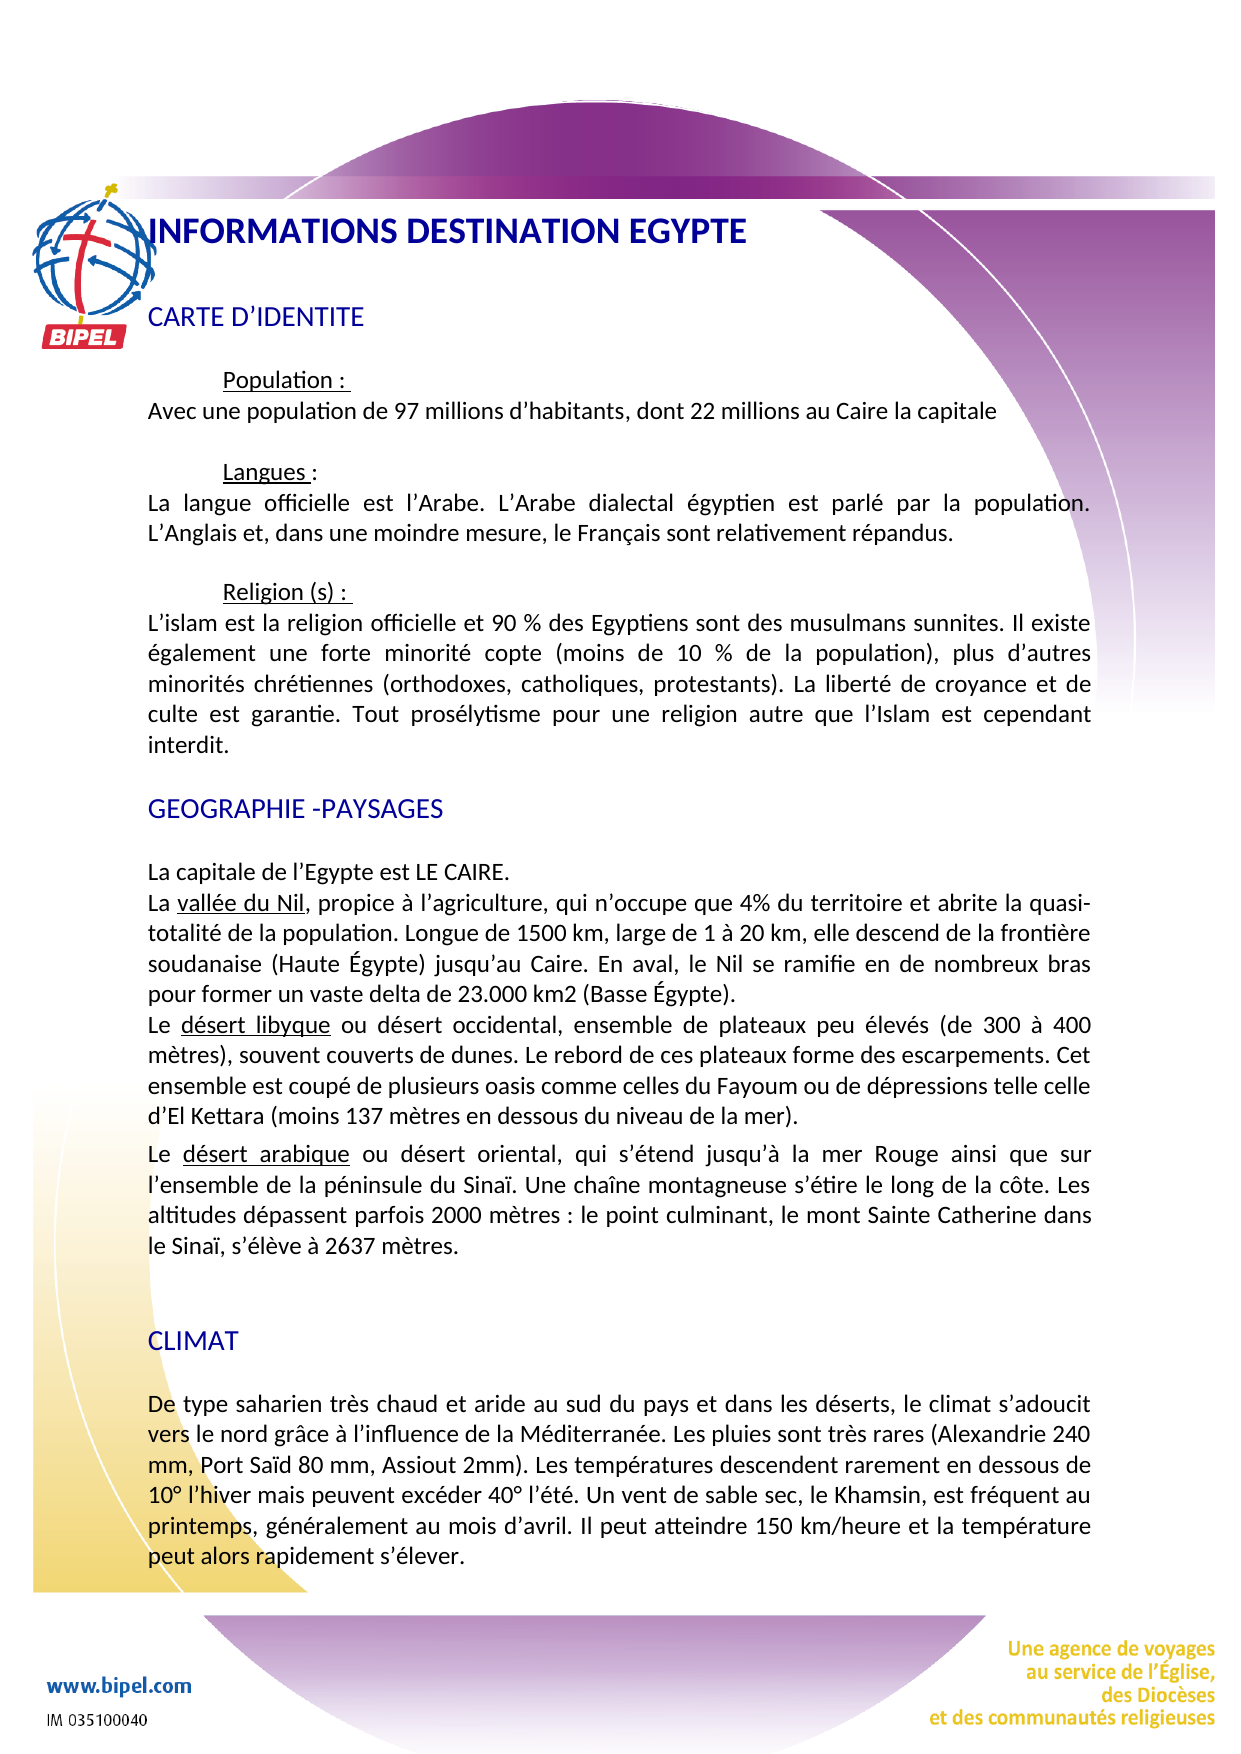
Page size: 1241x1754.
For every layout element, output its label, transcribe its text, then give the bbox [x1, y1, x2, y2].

text Le désert libyque ou désert occidental, ensemble de plateaux peu élevés (de 300 à ), souvent couverts de dunes. Le rebord de ces plateaux forme des escarpements. Cet ensemble est coupé de plusieurs oasis comme celles du Fayoum ou de dépressions telle celle d’El Kett (moins en dessous du niveau de la mer). [148, 1009, 1093, 1131]
picture [3, 3, 1241, 1754]
text INFORMATIONS DESTINATION EGYPTE [148, 207, 1093, 253]
text La langue officielle est l’Arabe. L’Arabe dialectal égyptien est parlé par ’Anglais et, dans une moindre mesure, le Français sont relativement répandus. [148, 487, 1093, 548]
text CLIMAT [148, 1322, 1093, 1357]
text L’islam est la religion officielle et 90 % des Egyptiens sont des musulmans sunnites. Il existe également une forte minorité copte (moins de 10 % de la population), plus d’autres minorités chrétiennes (orthodoxes, catholiques, protestants). La liberté de croyance et de culte est gntie. Tout prosélytisme pour une religion autre que l’Islam est cependant interdit. [148, 607, 1093, 759]
text De type saharien très chaud et aride au sud du pays et dans les déserts, le climat s’adoucit vers le nord grâce à l’influence de pluies sont très rares (Alexandrie , Port Saïd , Assiout 2mm). Les températures descendent rarement en dessous de 10° l’hiver mais peuvent excéder 40° l’été. Un vent de sable sec, le Khamsin, est fréquent au printemps, généralement au mois d’avril. Il peut atteindre 150 km/heure et la température peut alors rapidement s’élever. [148, 1388, 1093, 1571]
list Population : [223, 364, 1093, 395]
text Avec une population de 97 millions d’habitants, dont 22 millions au Caire la capitale [148, 395, 1093, 426]
text Le désert bique ou désert oriental, qui s’étend jusqu’à ainsi que sur l’ensemble de la péninsule du Sinaï. Une chaîne montagneuse s’étire le long de altitudes dépassent parfois 2000 mètres : le point culminant, le mont Sainte Catherine dans le Sinaï, s’élève à . [148, 1138, 1093, 1261]
list Religion (s) : [223, 576, 1093, 607]
text La vallée du Nil, propice à l’agriculture, qui n’occupe que 4% du territoire et abrite la quasi-totalité de de , large de 1 à , elle descend de la frontière soudanaise (Haute Égypte) jusqu’au Caire. En aval, le Nil se ramifie en de nombreux bras pour former un vaste delta de 23.000 km2 (Basse Égypte). [148, 887, 1093, 1009]
text GEOGRAPHIE -PAYSAGES [148, 790, 1093, 826]
list Langues : [223, 456, 1093, 487]
text La capitale de l’Egypte est LE CAIRE. [148, 826, 1093, 887]
text CARTE D’IDENTITE [148, 298, 1093, 334]
